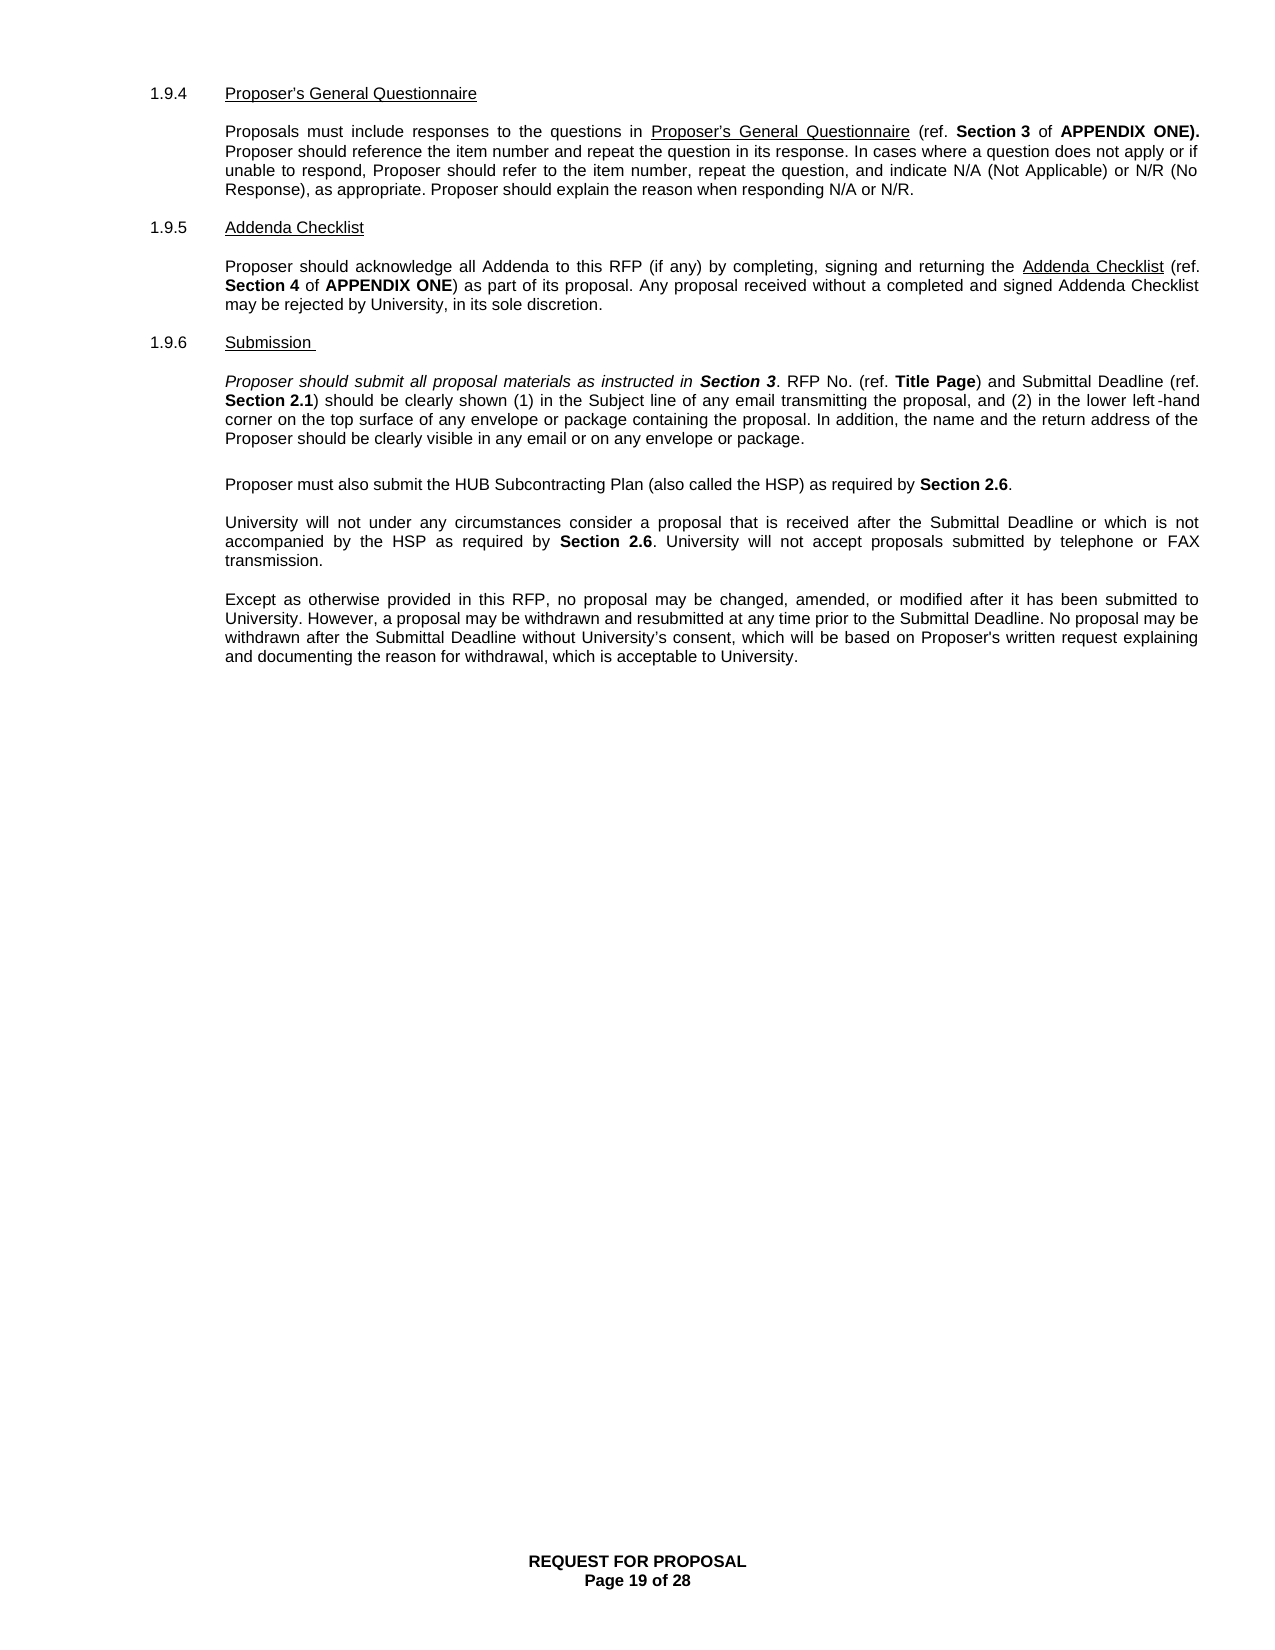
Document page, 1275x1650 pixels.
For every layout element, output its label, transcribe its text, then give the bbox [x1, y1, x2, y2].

text Proposer should acknowledge all Addenda to this RFP (if any) by completing, signing and returning the Addenda Checklist (ref. Section 4 of APPENDIX ONE) as part of its proposal. Any proposal received without a completed and signed Addenda Checklist may be rejected by University, in its sole discretion. [225, 256, 1200, 314]
text 1.9.4 Proposer’s General Questionnaire [150, 84, 1200, 103]
text University will not under any circumstances consider a proposal that is received after the Submittal Deadline or which is not accompanied by the HSP as required by Section 2.6. University will not accept proposals submitted by telephone or FAX transmission. [225, 513, 1200, 570]
text 1.9.5 Addenda Checklist [150, 218, 1200, 237]
list Except as otherwise provided in this RFP, no proposal may be changed, amended, or modified after it has been submitted to University. However, a proposal may be withdrawn and resubmitted at any time prior to the Submittal Deadline. No proposal may be withdrawn after the Submittal Deadline without University’s consent, which will be based on Proposer's written request explaining and documenting the reason for withdrawal, which is acceptable to University. [225, 589, 1200, 666]
list Proposer should submit all proposal materials as instructed in Section 3. RFP No. (ref. Title Page) and Submittal Deadline (ref. Section 2.1) should be clearly shown (1) in the Subject line of any email transmitting the proposal, and (2) in the lower left-hand corner on the top surface of any envelope or package containing the proposal. In addition, the name and the return address of the Proposer should be clearly visible in any email or on any envelope or package. [225, 371, 1200, 448]
list Proposer must also submit the HUB Subcontracting Plan (also called the HSP) as required by Section 2.6. [225, 474, 1200, 494]
text 1.9.6 Submission [150, 333, 1200, 352]
text Proposals must include responses to the questions in Proposer’s General Questionnaire (ref. Section 3 of APPENDIX ONE). Proposer should reference the item number and repeat the question in its response. In cases where a question does not apply or if unable to respond, Proposer should refer to the item number, repeat the question, and indicate N/A (Not Applicable) or N/R (No Response), as appropriate. Proposer should explain the reason when responding N/A or N/R. [225, 122, 1200, 199]
